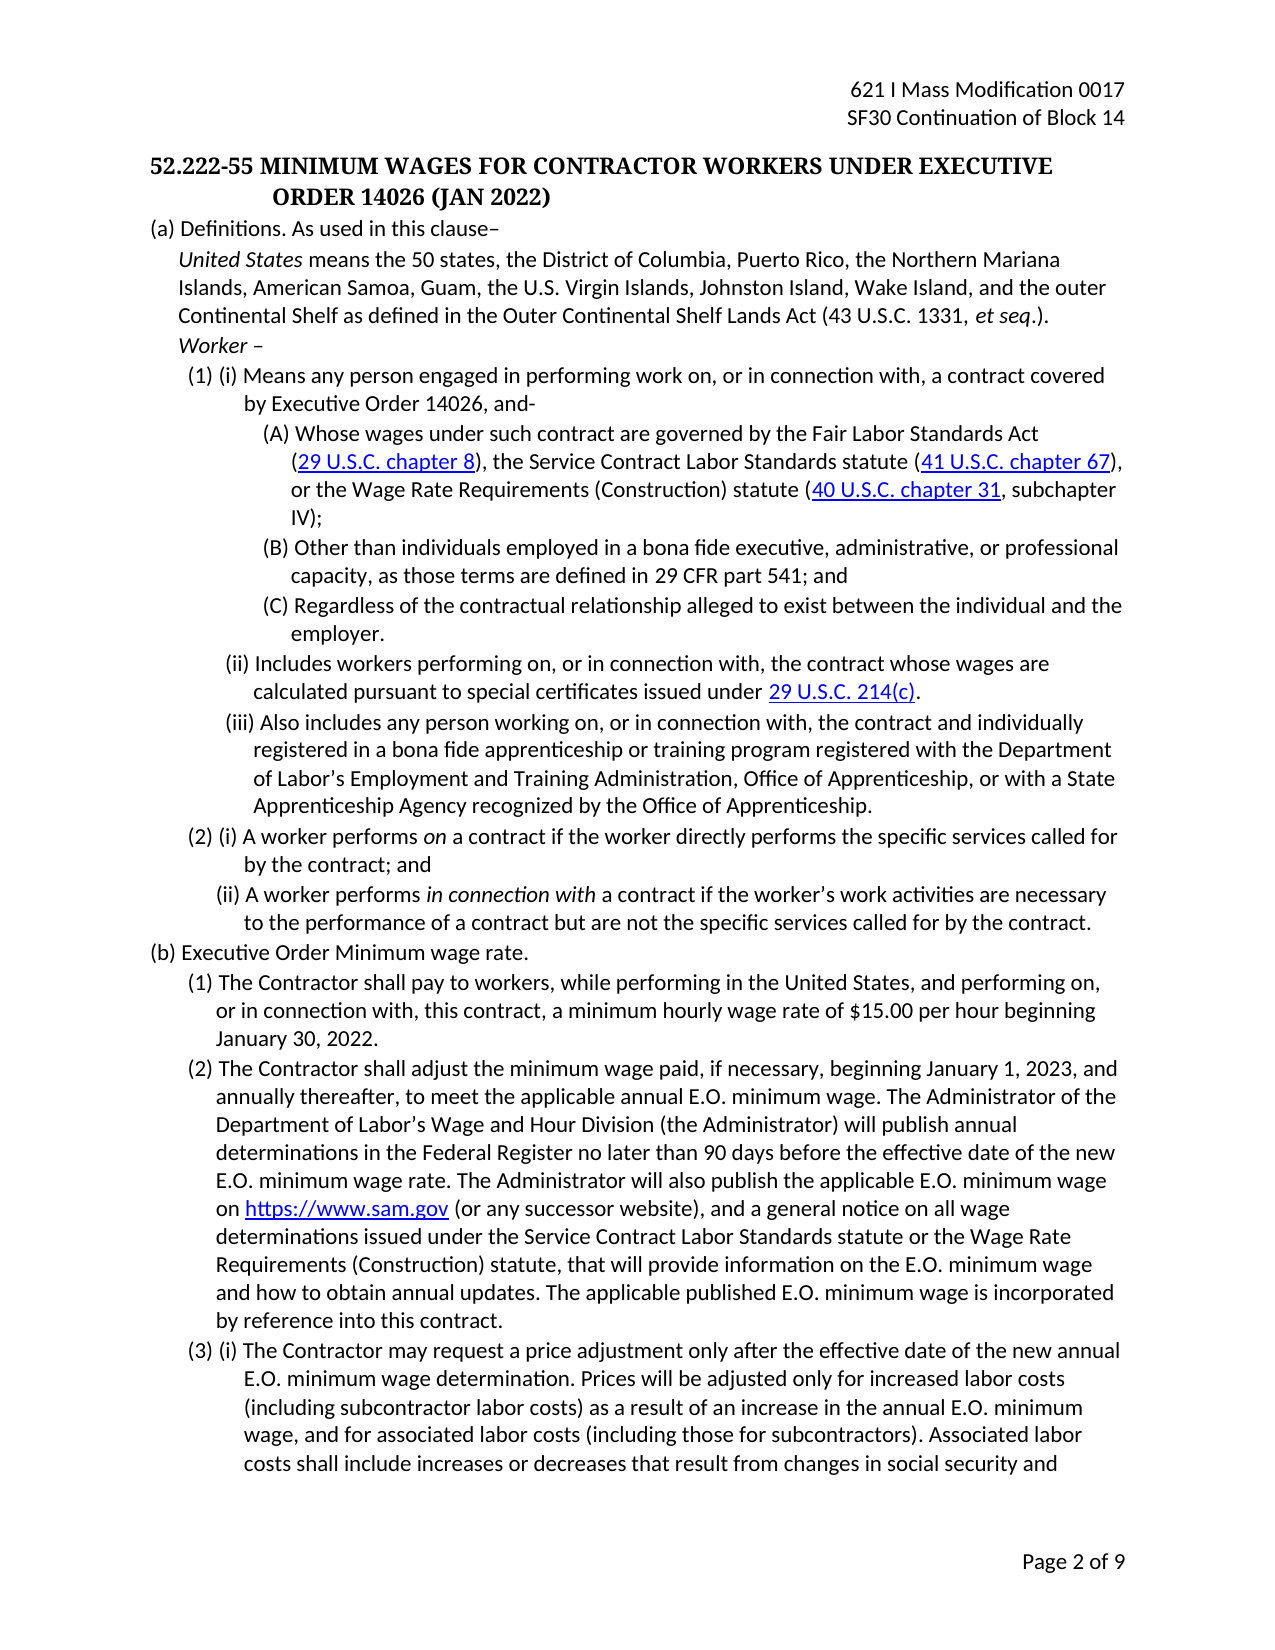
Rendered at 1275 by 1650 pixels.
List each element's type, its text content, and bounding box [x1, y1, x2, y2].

text (1) (i) Means any person engaged in performing work on, or in connection with, a contract covered by Executive Order 14026, and- [187, 361, 1125, 417]
text (B) Other than individuals employed in a bona fide executive, administrative, or professional capacity, as those terms are defined in 29 CFR part 541; and [262, 533, 1125, 589]
text (2) (i) A worker performs on a contract if the worker directly performs the specific services called for by the contract; and [187, 822, 1125, 878]
text (ii) A worker performs in connection with a contract if the worker’s work activities are necessary to the performance of a contract but are not the specific services called for by the contract. [216, 880, 1125, 936]
text United States means the 50 states, the District of Columbia, Puerto Rico, the Northern Mariana Islands, American Samoa, Guam, the U.S. Virgin Islands, Johnston Island, Wake Island, and the outer Continental Shelf as defined in the Outer Continental Shelf Lands Act (43 U.S.C. 1331, et seq.). [178, 245, 1125, 329]
text (b) Executive Order Minimum wage rate. [150, 938, 1125, 966]
text (iii) Also includes any person working on, or in connection with, the contract and individually registered in a bona fide apprenticeship or training program registered with the Department of Labor’s Employment and Training Administration, Office of Apprenticeship, or with a State Apprenticeship Agency recognized by the Office of Apprenticeship. [225, 708, 1125, 820]
text (ii) Includes workers performing on, or in connection with, the contract whose wages are calculated pursuant to special certificates issued under 29 U.S.C. 214(c). [225, 649, 1125, 706]
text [187, 1337, 1125, 1477]
text Worker – [178, 331, 1125, 359]
text 52.222-55 MINIMUM WAGES FOR CONTRACTOR WORKERS UNDER EXECUTIVE ORDER 14026 (JAN 2022) [150, 150, 1125, 212]
text (2) The Contractor shall adjust the minimum wage paid, if necessary, beginning January 1, 2023, and annually thereafter, to meet the applicable annual E.O. minimum wage. The Administrator of the Department of Labor’s Wage and Hour Division (the Administrator) will publish annual determinations in the Federal Register no later than 90 days before the effective date of the new E.O. minimum wage rate. The Administrator will also publish the applicable E.O. minimum wage on https://www.sam.gov (or any successor website), and a general notice on all wage determinations issued under the Service Contract Labor Standards statute or the Wage Rate Requirements (Construction) statute, that will provide information on the E.O. minimum wage and how to obtain annual updates. The applicable published E.O. minimum wage is incorporated by reference into this contract. [187, 1054, 1125, 1334]
text (A) Whose wages under such contract are governed by the Fair Labor Standards Act (29 U.S.C. chapter 8), the Service Contract Labor Standards statute (41 U.S.C. chapter 67), or the Wage Rate Requirements (Construction) statute (40 U.S.C. chapter 31, subchapter IV); [262, 419, 1125, 531]
text (C) Regardless of the contractual relationship alleged to exist between the individual and the employer. [262, 591, 1125, 647]
text (1) The Contractor shall pay to workers, while performing in the United States, and performing on, or in connection with, this contract, a minimum hourly wage rate of $15.00 per hour beginning January 30, 2022. [187, 968, 1125, 1052]
text (a) Definitions. As used in this clause– [150, 214, 1125, 243]
